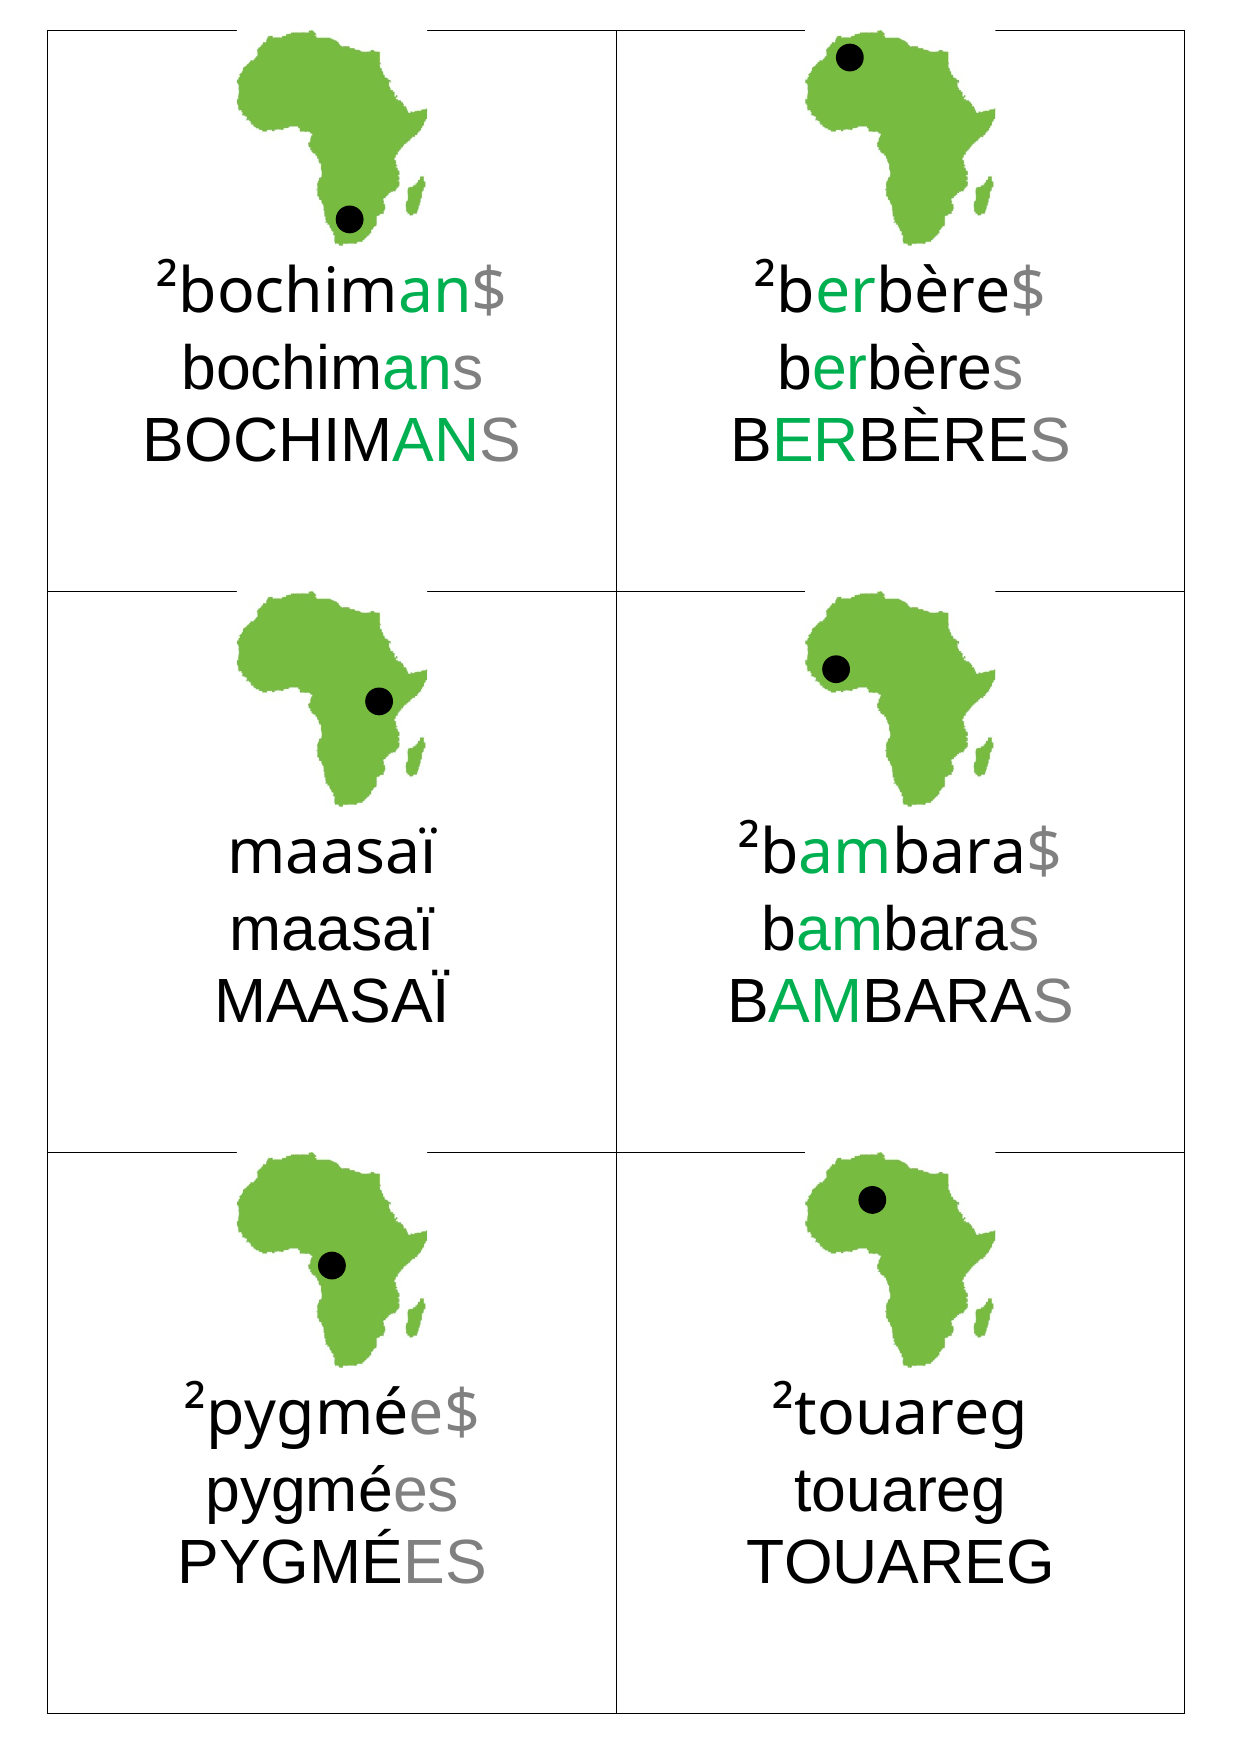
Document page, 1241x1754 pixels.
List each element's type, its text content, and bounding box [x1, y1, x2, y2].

picture [236, 591, 428, 807]
picture [236, 1152, 428, 1368]
picture [805, 591, 996, 807]
picture [805, 1152, 996, 1368]
table_cell ²touareg touareg TOUAREG [617, 1153, 1184, 1713]
picture [236, 30, 428, 246]
table_cell ²pygmée$ pygmées PYGMÉES [48, 1153, 616, 1713]
table_cell maasaï maasaï MAASAÏ [48, 592, 616, 1152]
picture [805, 30, 996, 246]
table_header ²bochiman$ bochimans BOCHIMANS [48, 31, 616, 591]
table_cell ²bambara$ bambaras BAMBARAS [617, 592, 1184, 1152]
table_header ²berbère$ berbères BERBÈRES [617, 31, 1184, 591]
